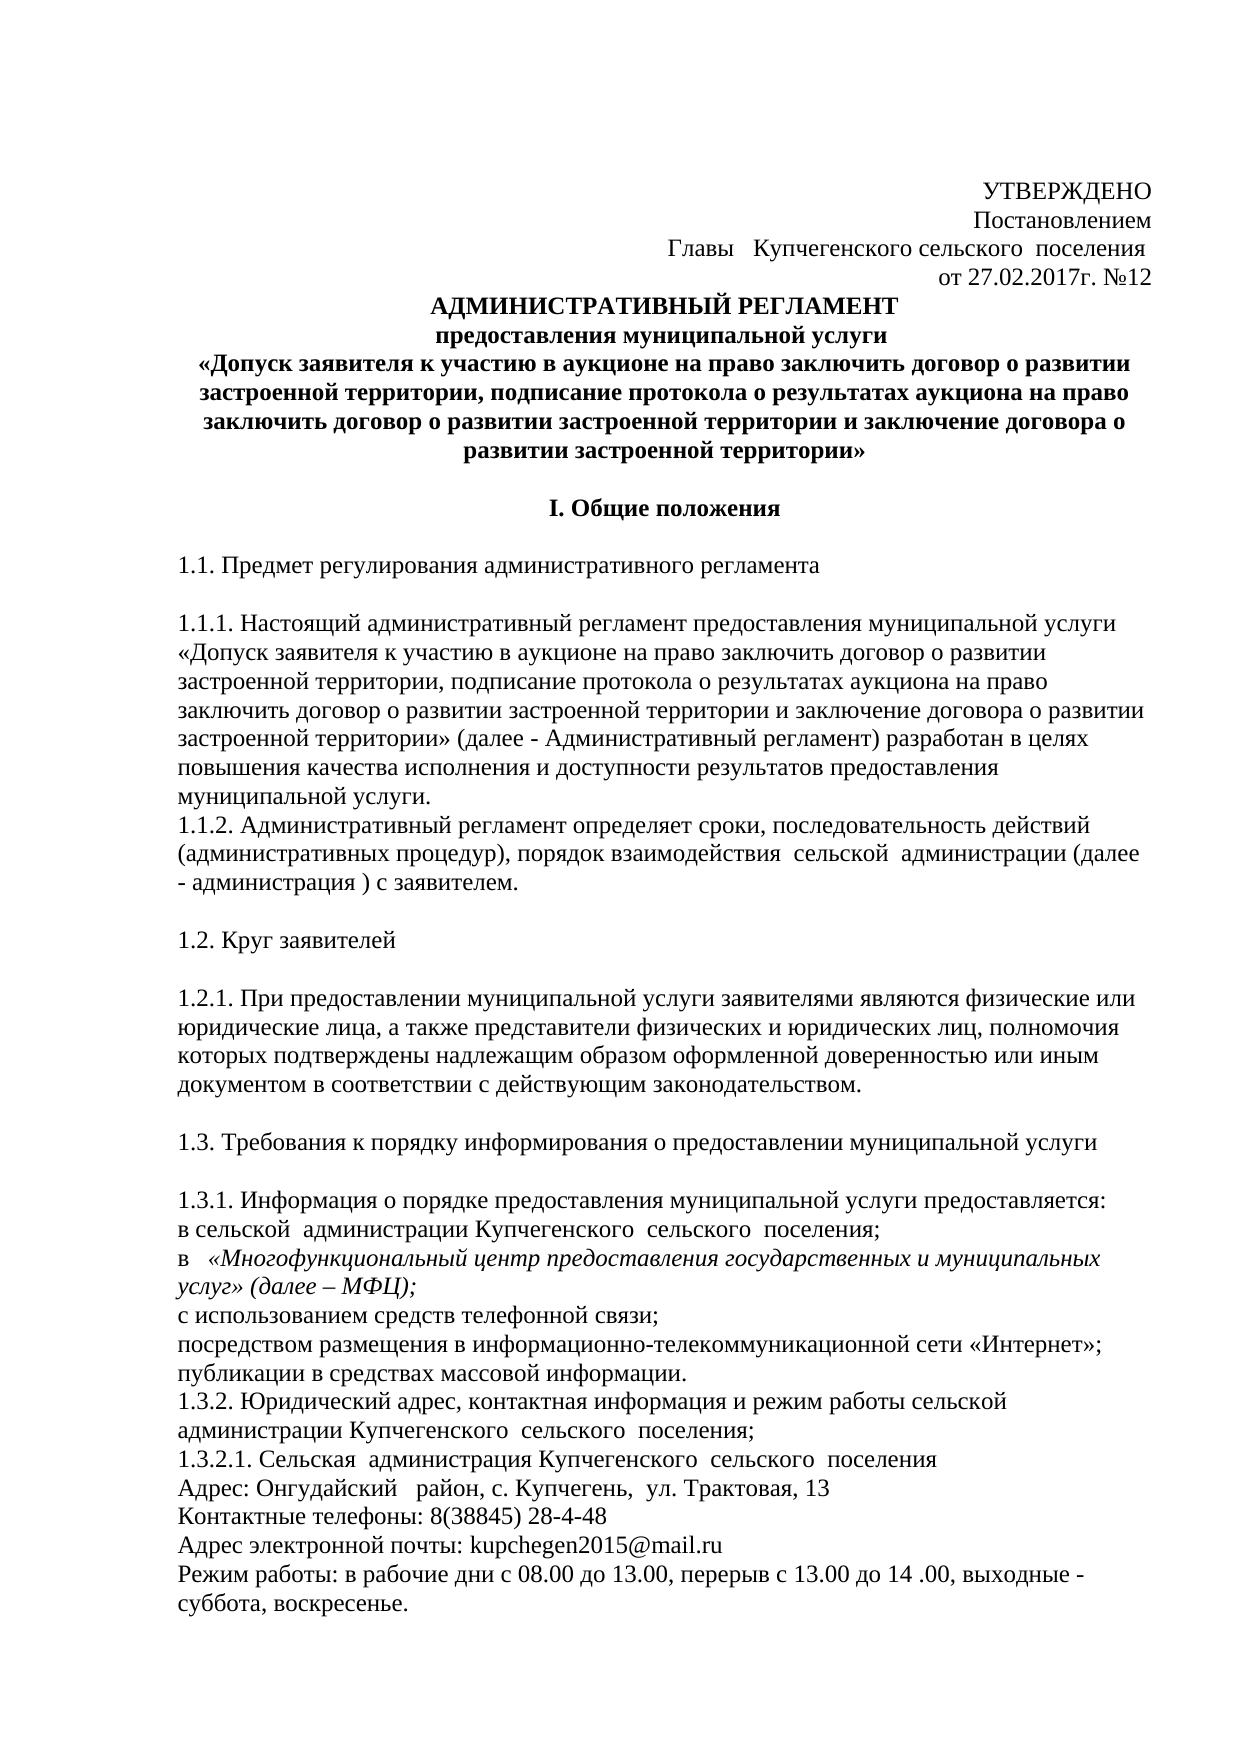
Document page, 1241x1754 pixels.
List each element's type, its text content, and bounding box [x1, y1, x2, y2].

text I. Общие положения [177, 493, 1152, 521]
text Постановлением Главы Купчегенского сельского поселения от 27.02.2017г. №12 [177, 205, 1152, 291]
text предоставления муниципальной услуги «Допуск заявителя к участию в аукционе на право заключить договор о развитии застроенной территории, подписание протокола о результатах аукциона на право заключить договор о развитии застроенной территории и заключение договора о развитии застроенной территории» [177, 320, 1152, 463]
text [177, 1185, 1152, 1616]
text 1.2.1. При предоставлении муниципальной услуги заявителями являются физические или юридические лица, а также представители физических и юридических лиц, полномочия которых подтверждены надлежащим образом оформленной доверенностью или иным документом в соответствии с действующим законодательством. [177, 983, 1152, 1098]
text 1.1.1. Настоящий административный регламент предоставления муниципальной услуги «Допуск заявителя к участию в аукционе на право заключить договор о развитии застроенной территории, подписание протокола о результатах аукциона на право заключить договор о развитии застроенной территории и заключение договора о развитии застроенной территории» (далее - Административный регламент) разработан в целях повышения качества исполнения и доступности результатов предоставления муниципальной услуги. 1.1.2. Административный регламент определяет сроки, последовательность действий (административных процедур), порядок взаимодействия сельской администрации (далее - администрация ) с заявителем. [177, 608, 1152, 896]
text 1.1. Предмет регулирования административного регламента [177, 551, 1152, 579]
text 1.3. Требования к порядку информирования о предоставлении муниципальной услуги [177, 1127, 1152, 1156]
text АДМИНИСТРАТИВНЫЙ РЕГЛАМЕНТ [177, 291, 1152, 320]
text 1.2. Круг заявителей [177, 925, 1152, 954]
text УТВЕРЖДЕНО [177, 176, 1152, 205]
